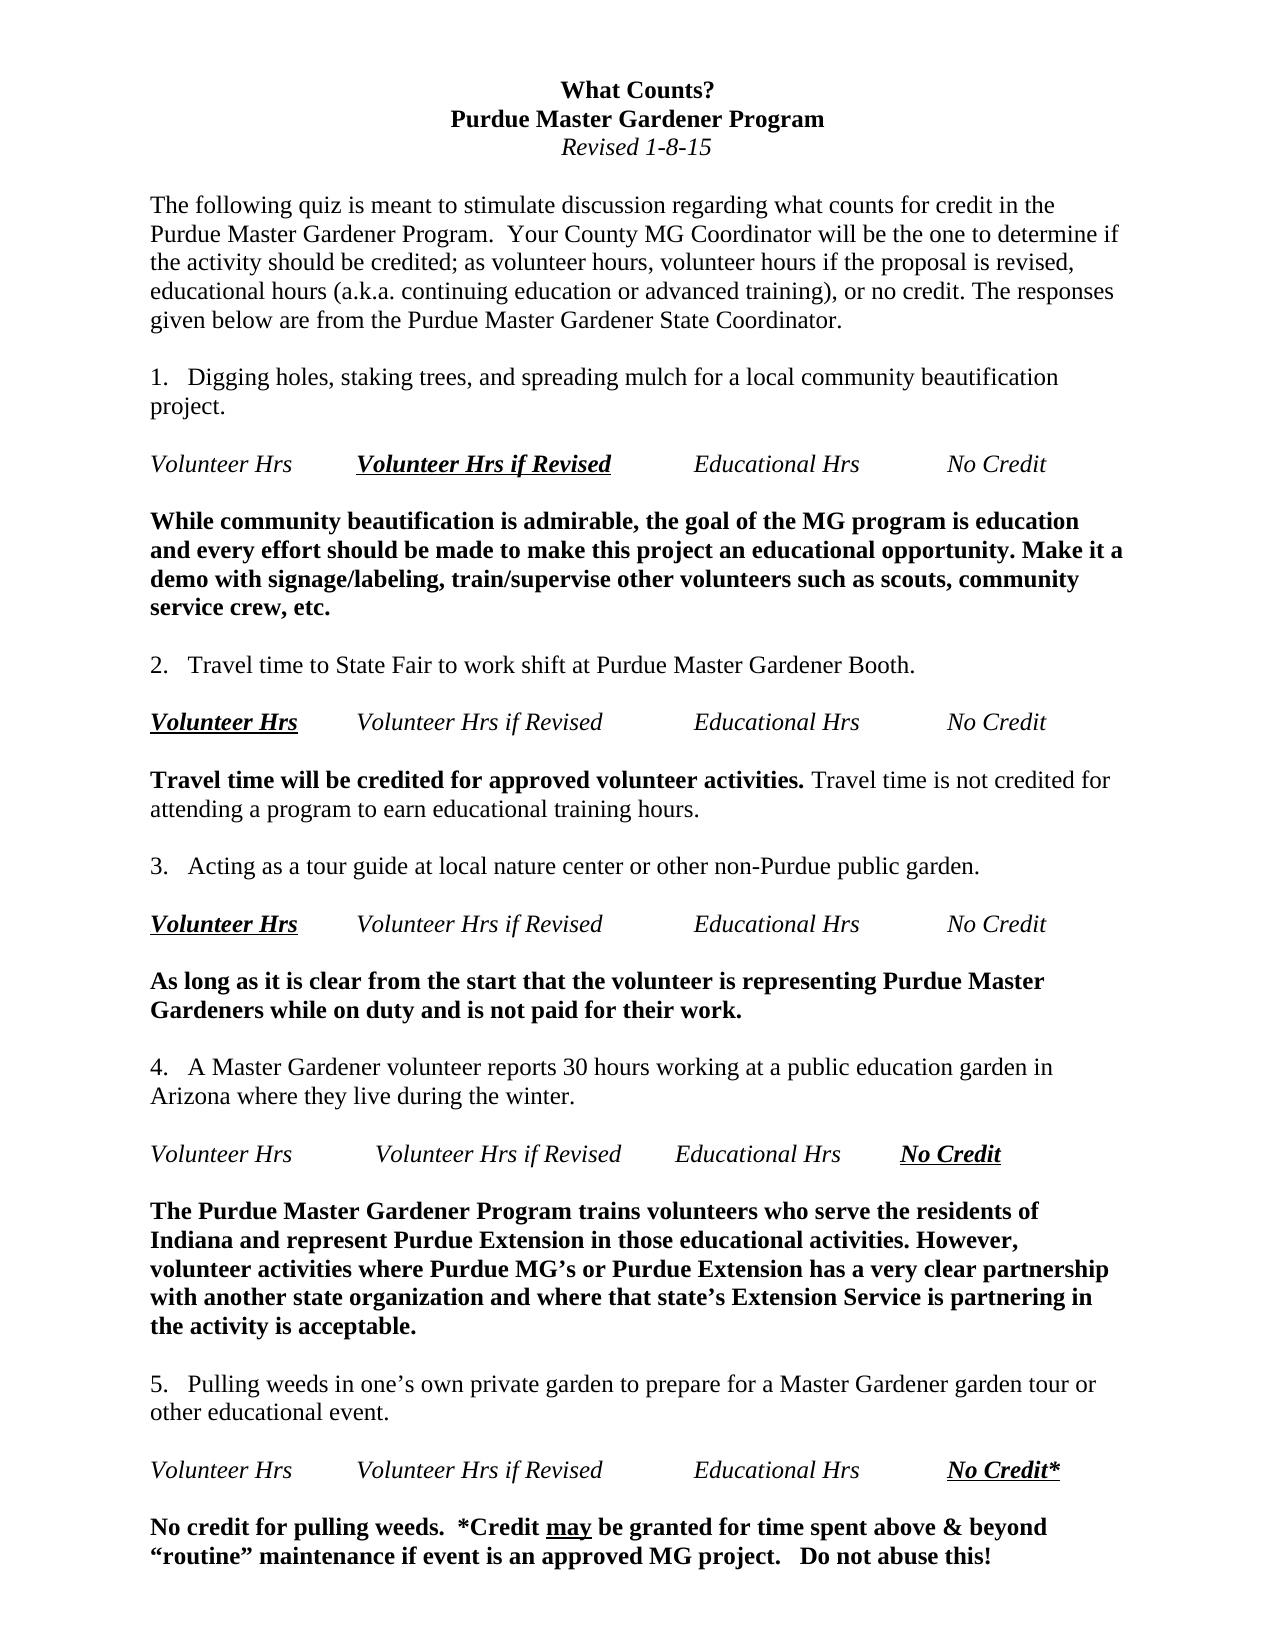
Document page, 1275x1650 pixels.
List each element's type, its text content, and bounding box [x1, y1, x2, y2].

text The Purdue Master Gardener Program trains volunteers who serve the residents of Indiana and represent Purdue Extension in those educational activities. However, volunteer activities where Purdue MG’s or Purdue Extension has a very clear partnership with another state organization and where that state’s Extension Service is partnering in the activity is acceptable. [150, 1196, 1125, 1340]
text 5. Pulling weeds in one’s own private garden to prepare for a Master Gardener garden tour or other educational event. [150, 1369, 1125, 1426]
subtitle Volunteer Hrs Volunteer Hrs if Revised Educational Hrs No Credit [150, 449, 1125, 477]
text As long as it is clear from the start that the volunteer is representing Purdue Master Gardeners while on duty and is not paid for their work. [150, 966, 1125, 1024]
text 3. Acting as a tour guide at local nature center or other non-Purdue public garden. [150, 851, 1125, 880]
text While community beautification is admirable, the goal of the MG program is education and every effort should be made to make this project an educational opportunity. Make it a demo with signage/labeling, train/supervise other volunteers such as scouts, community service crew, etc. [150, 506, 1125, 621]
subtitle Volunteer Hrs Volunteer Hrs if Revised Educational Hrs No Credit* [150, 1455, 1125, 1484]
text What Counts? [150, 75, 1125, 104]
text The following quiz is meant to stimulate discussion regarding what counts for credit in the Purdue Master Gardener Program. Your County MG Coordinator will be the one to determine if the activity should be credited; as volunteer hours, volunteer hours if the proposal is revised, educational hours (a.k.a. continuing education or advanced training), or no credit. The responses given below are from the Purdue Master Gardener State Coordinator. [150, 190, 1125, 334]
subtitle Volunteer Hrs Volunteer Hrs if Revised Educational Hrs No Credit [150, 707, 1125, 736]
text 1. Digging holes, staking trees, and spreading mulch for a local community beautification project. [150, 362, 1125, 420]
text Volunteer Hrs Volunteer Hrs if Revised Educational Hrs No Credit [150, 1139, 1125, 1167]
text Purdue Master Gardener Program Revised 1-8-15 [150, 104, 1125, 161]
text 4. A Master Gardener volunteer reports 30 hours working at a public education garden in Arizona where they live during the winter. [150, 1052, 1125, 1110]
text Travel time will be credited for approved volunteer activities. Travel time is not credited for attending a program to earn educational training hours. [150, 765, 1125, 822]
subtitle Volunteer Hrs Volunteer Hrs if Revised Educational Hrs No Credit [150, 909, 1125, 937]
text 2. Travel time to State Fair to work shift at Purdue Master Gardener Booth. [150, 650, 1125, 679]
text No credit for pulling weeds. *Credit may be granted for time spent above & beyond “routine” maintenance if event is an approved MG project. Do not abuse this! [150, 1512, 1125, 1570]
